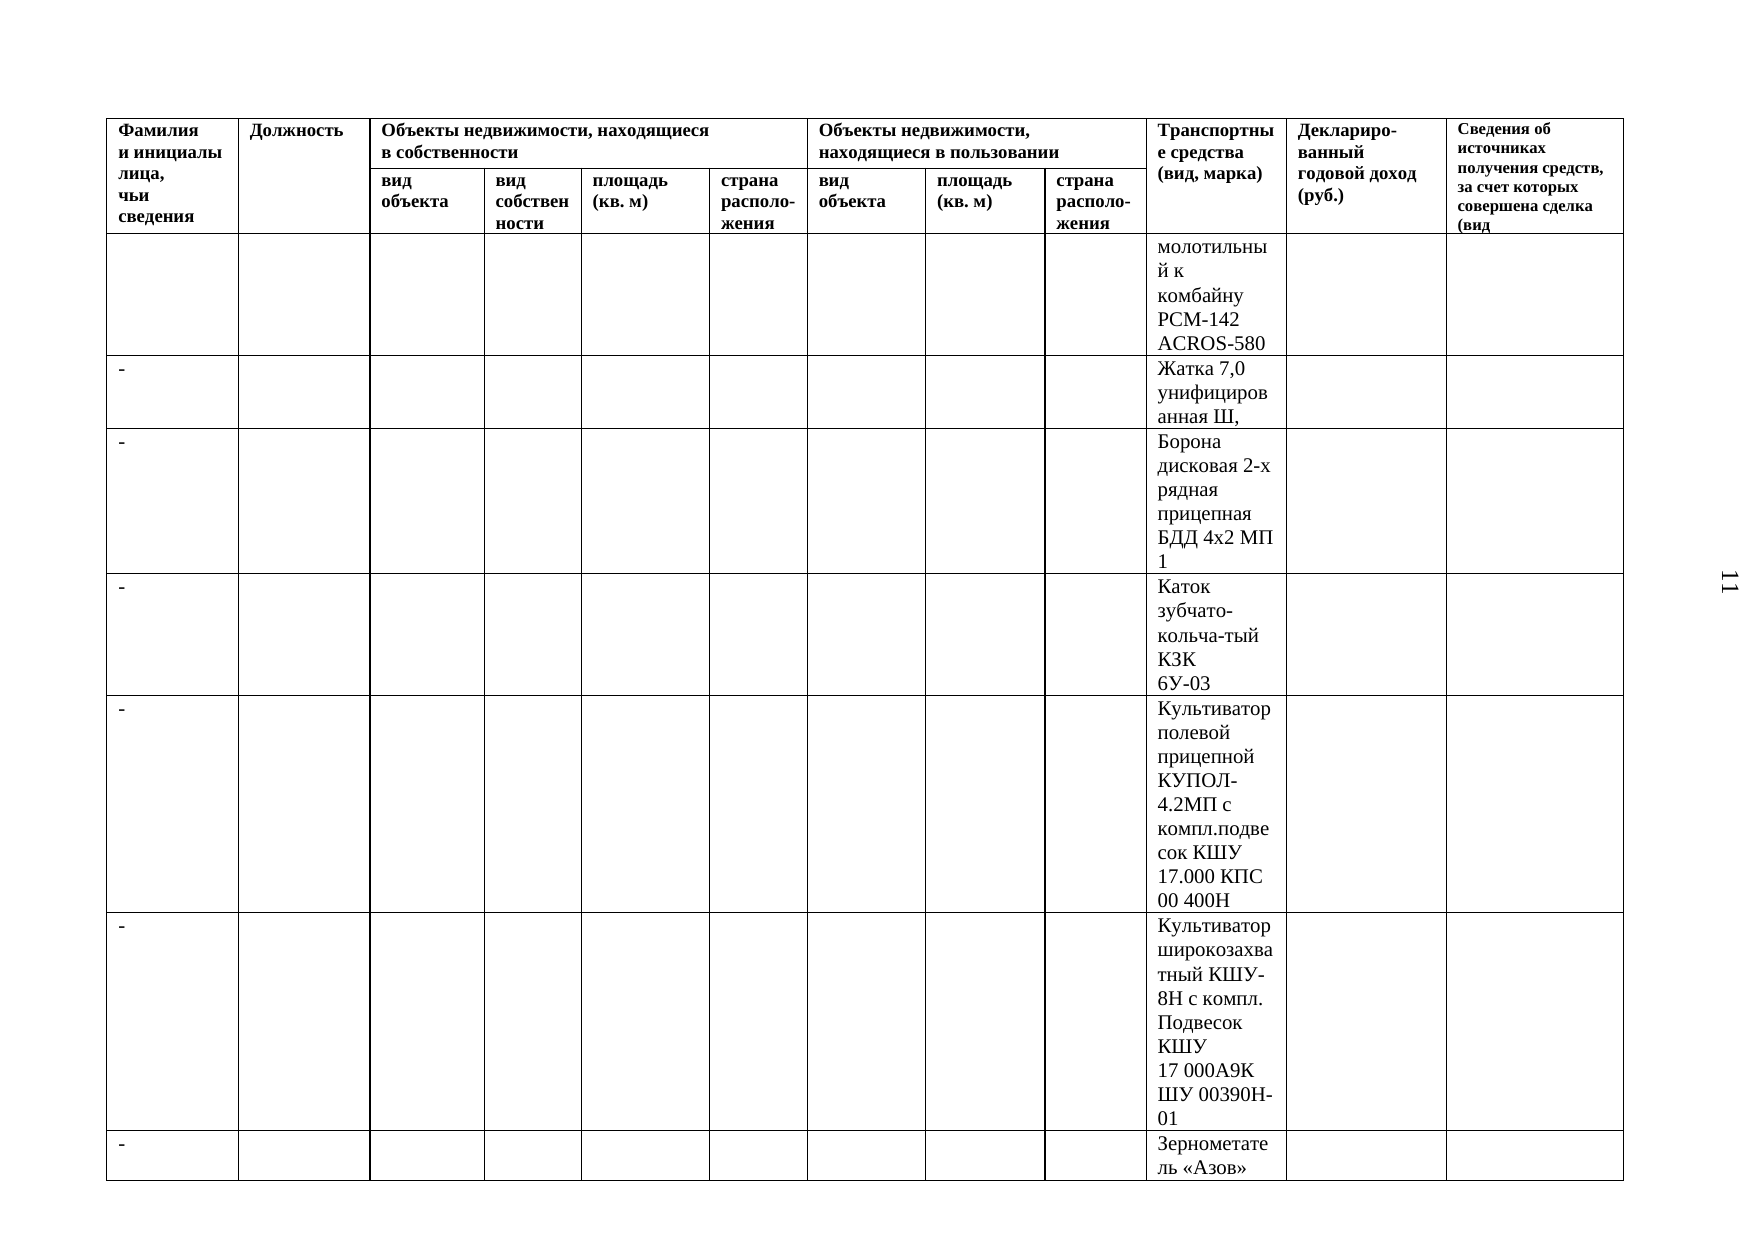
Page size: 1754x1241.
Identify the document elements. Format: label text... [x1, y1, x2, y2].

table_cell [1447, 696, 1623, 912]
table_cell [582, 429, 709, 573]
table_cell [1287, 574, 1446, 695]
table_cell [1046, 574, 1146, 695]
table_cell [371, 429, 484, 573]
table_header Объекты недвижимости, находящиеся в собственности [371, 119, 807, 168]
table_cell [808, 234, 925, 355]
table_cell [1447, 574, 1623, 695]
table_cell [808, 429, 925, 573]
table_cell [1447, 356, 1623, 428]
table_cell [582, 356, 709, 428]
table_cell [485, 696, 581, 912]
table_cell Жатка 7,0 унифицированная Ш, [1147, 356, 1286, 428]
table_cell [485, 429, 581, 573]
table_cell - [107, 1131, 238, 1180]
table_cell [1046, 913, 1146, 1130]
table_cell Культиватор широкозахватный КШУ-8Н с компл. Подвесок КШУ 17 000А9КШУ 00390Н-01 [1147, 913, 1286, 1130]
table_cell - [107, 913, 238, 1130]
table_cell площадь (кв. м) [926, 169, 1044, 233]
table_cell [1287, 429, 1446, 573]
table_cell вид объекта [371, 169, 484, 233]
table_cell [1046, 234, 1146, 355]
table_cell [710, 1131, 807, 1180]
table_cell Агрегат молотильный к комбайну РСМ-142 ACROS-580 [1147, 234, 1286, 355]
table_cell [1287, 913, 1446, 1130]
table_cell [1046, 356, 1146, 428]
table_cell страна располо-жения [710, 169, 807, 233]
table_cell [582, 913, 709, 1130]
table_cell [710, 574, 807, 695]
table_cell [239, 574, 369, 695]
table_header Объекты недвижимости, находящиеся в пользовании [808, 119, 1146, 168]
table_header Транспортные средства (вид, марка) [1147, 119, 1286, 233]
table_cell [582, 574, 709, 695]
table_cell [1287, 356, 1446, 428]
table_cell площадь (кв. м) [582, 169, 709, 233]
table_cell [808, 356, 925, 428]
table_cell [1447, 1131, 1623, 1180]
table_cell [710, 696, 807, 912]
table_cell [1287, 696, 1446, 912]
table_cell [582, 696, 709, 912]
table_cell [808, 913, 925, 1130]
table_cell [710, 913, 807, 1130]
table_cell [485, 356, 581, 428]
table_cell - [107, 356, 238, 428]
table_cell вид собственности [485, 169, 581, 233]
table_header Деклариро-ванный годовой доход (руб.) [1287, 119, 1446, 233]
table_cell [582, 1131, 709, 1180]
table_cell [1447, 913, 1623, 1130]
table_cell [239, 913, 369, 1130]
table_cell [926, 913, 1044, 1130]
table_cell [926, 429, 1044, 573]
table_cell [371, 913, 484, 1130]
table_cell [582, 234, 709, 355]
table_cell [371, 574, 484, 695]
table_cell [239, 1131, 369, 1180]
table_cell [371, 1131, 484, 1180]
table_cell [1046, 1131, 1146, 1180]
table_cell - [107, 429, 238, 573]
table_cell [485, 1131, 581, 1180]
table_cell [239, 429, 369, 573]
table_cell [710, 234, 807, 355]
table_cell страна располо-жения [1046, 169, 1146, 233]
table_cell Борона дисковая 2-х рядная прицепная БДД 4х2 МП 1 [1147, 429, 1286, 573]
table_cell [371, 234, 484, 355]
table_cell [371, 356, 484, 428]
table_cell [485, 574, 581, 695]
table_cell [808, 696, 925, 912]
table_cell [371, 696, 484, 912]
table_cell [710, 356, 807, 428]
table_cell [1287, 1131, 1446, 1180]
table_cell [239, 356, 369, 428]
table_cell вид объекта [808, 169, 925, 233]
table_cell [808, 1131, 925, 1180]
table_cell Каток зубчато-кольча-тый КЗК 6У-03 [1147, 574, 1286, 695]
table_cell [1447, 234, 1623, 355]
table_cell - [107, 696, 238, 912]
table_cell Культиватор полевой прицепной КУПОЛ-4.2МП с компл.подвесок КШУ 17.000 КПС 00 400Н [1147, 696, 1286, 912]
table_cell [710, 429, 807, 573]
table_cell [926, 356, 1044, 428]
table_cell [485, 234, 581, 355]
table_header Фамилия и инициалы лица, чьи сведения размещаются [107, 119, 238, 233]
table_cell Зернометатель «Азов» М200 [1147, 1131, 1286, 1180]
table_cell [1447, 429, 1623, 573]
table_cell [926, 234, 1044, 355]
table_cell - [107, 234, 238, 355]
table_cell [1046, 429, 1146, 573]
table_header Сведения об источниках получения средств, за счет которых совершена сделка (вид приобретенного имущества, источники) [1447, 119, 1623, 233]
table_cell [926, 696, 1044, 912]
table_header Должность [239, 119, 369, 233]
table_cell [239, 234, 369, 355]
table_cell [1046, 696, 1146, 912]
table_cell [926, 1131, 1044, 1180]
table_cell - [107, 574, 238, 695]
table_cell [485, 913, 581, 1130]
table_cell [239, 696, 369, 912]
table_cell [808, 574, 925, 695]
table_cell [1287, 234, 1446, 355]
table_cell [926, 574, 1044, 695]
